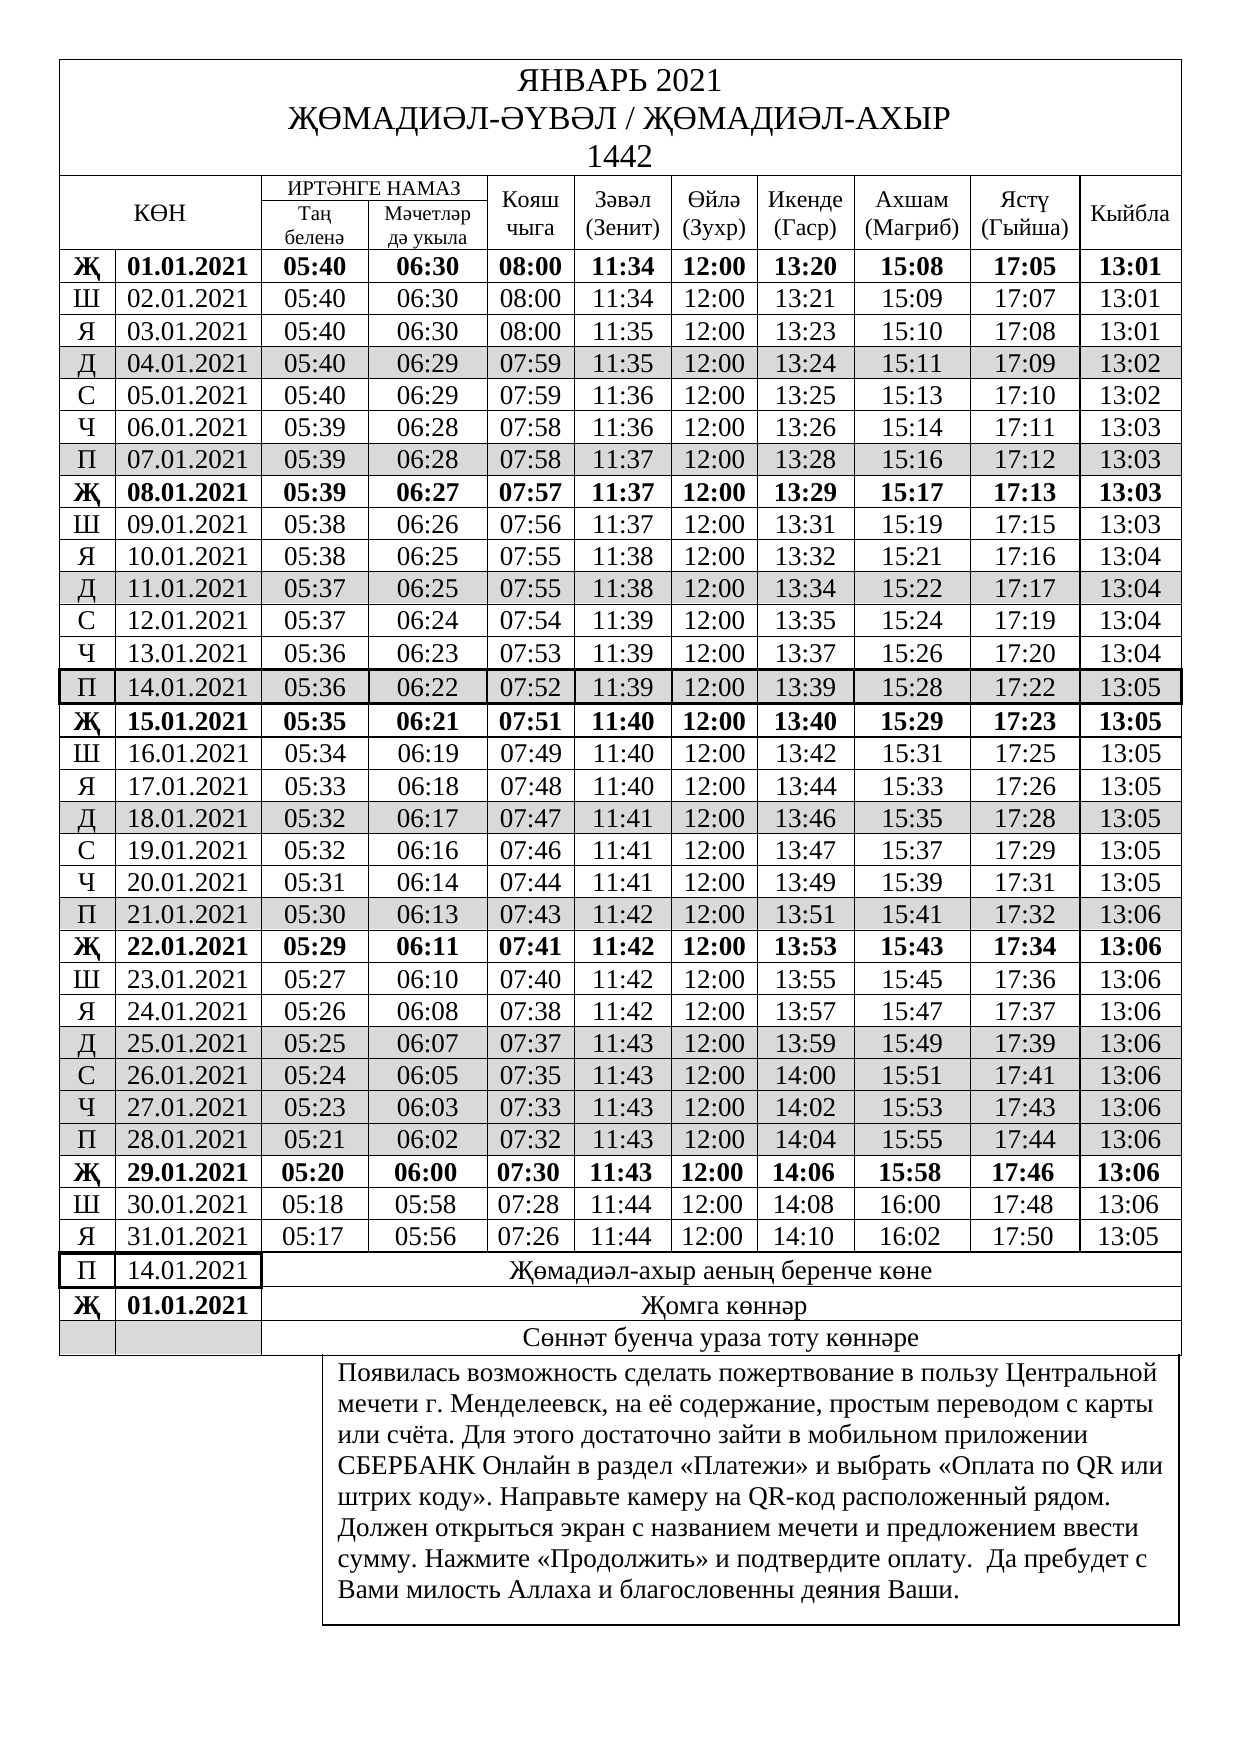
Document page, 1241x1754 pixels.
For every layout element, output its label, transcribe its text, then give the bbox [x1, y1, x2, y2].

table_cell 17:32 [971, 898, 1079, 929]
table_cell 13:01 [1081, 315, 1181, 346]
table_cell 07:55 [488, 572, 574, 603]
table_cell 17:19 [971, 605, 1079, 636]
table_cell 12:00 [672, 1091, 757, 1123]
table_cell 12:00 [672, 1156, 757, 1187]
table_cell 28.01.2021 [116, 1124, 261, 1155]
table_cell 06:22 [370, 671, 486, 702]
table_cell 15:33 [855, 770, 970, 801]
table_cell 05:39 [262, 476, 368, 507]
table_cell 17:46 [971, 1156, 1079, 1187]
table_cell 05:26 [262, 995, 368, 1026]
table_cell 06:02 [369, 1124, 487, 1155]
table_cell 07:58 [488, 411, 574, 442]
table_cell Җөмадиәл-ахыр аеның беренче көне [263, 1253, 1181, 1286]
table_cell 13:05 [1081, 671, 1180, 702]
table_cell 12:00 [672, 637, 757, 668]
table_cell Зәвәл (Зенит) [575, 176, 671, 249]
table_cell 12:00 [672, 347, 757, 378]
table_cell 22.01.2021 [116, 931, 261, 962]
table_cell 17:31 [971, 866, 1079, 897]
table_cell 12:00 [673, 671, 757, 702]
table_cell КӨН [60, 176, 261, 249]
table_cell 06:26 [369, 508, 487, 539]
table_cell 14:00 [758, 1059, 854, 1090]
table_cell 05:36 [262, 637, 368, 668]
table_cell 15:17 [855, 476, 970, 507]
table_cell Җ [60, 1289, 115, 1320]
table_cell П [60, 444, 115, 475]
table_cell 11:37 [575, 444, 671, 475]
table_cell 05:40 [262, 250, 368, 282]
table_cell 15:41 [855, 898, 970, 929]
table_cell 05:31 [262, 866, 368, 897]
table_cell 16:00 [855, 1188, 970, 1219]
table_cell Ч [60, 411, 115, 442]
table_cell 08:00 [488, 250, 574, 282]
table_cell 13:31 [758, 508, 854, 539]
table_cell 05:40 [262, 283, 368, 314]
table_cell 06:00 [369, 1156, 487, 1187]
table_cell 13:02 [1081, 379, 1181, 410]
table_cell 15:35 [855, 802, 970, 833]
table_cell 15:10 [855, 315, 970, 346]
table_cell 17:37 [971, 995, 1079, 1026]
table_cell 11:43 [575, 1059, 671, 1090]
table_cell 17:05 [971, 250, 1079, 282]
table_cell Җ [60, 705, 115, 736]
table_cell 12:00 [672, 508, 757, 539]
table_cell 11:34 [575, 283, 671, 314]
table_cell 15:39 [855, 866, 970, 897]
table_cell 07:40 [488, 963, 574, 994]
table_cell 11:38 [575, 540, 671, 571]
table_cell 13:35 [758, 605, 854, 636]
table_cell 14:06 [758, 1156, 854, 1187]
table_cell 13:05 [1081, 738, 1181, 768]
table_cell 13:20 [758, 250, 854, 282]
table_cell 17:43 [971, 1091, 1079, 1123]
table_cell 07:51 [488, 705, 574, 736]
table_cell 11:34 [575, 250, 671, 282]
table_cell 17:39 [971, 1027, 1079, 1058]
table_cell 07:30 [488, 1156, 574, 1187]
table_cell 11:39 [576, 671, 671, 702]
table_cell 15:19 [855, 508, 970, 539]
table_cell 05:40 [262, 315, 368, 346]
table_cell 17:15 [971, 508, 1079, 539]
table_cell 15:55 [855, 1124, 970, 1155]
table_cell 12:00 [672, 379, 757, 410]
table_cell 06:03 [369, 1091, 487, 1123]
table_cell 12:00 [672, 802, 757, 833]
table_cell Д [60, 572, 115, 603]
table_cell 11:41 [575, 866, 671, 897]
table_cell Җ [60, 1156, 115, 1187]
table_cell 11:40 [575, 770, 671, 801]
table_cell 11:37 [575, 508, 671, 539]
table_cell 07:37 [488, 1027, 574, 1058]
table_cell 14:04 [758, 1124, 854, 1155]
table_cell 15:53 [855, 1091, 970, 1123]
table_cell 05:38 [262, 540, 368, 571]
table_cell 05:39 [262, 444, 368, 475]
table_cell 17:20 [971, 637, 1079, 668]
table_cell 05:32 [262, 834, 368, 865]
table_cell 12:00 [672, 898, 757, 929]
table_cell 11:35 [575, 347, 671, 378]
table_cell 17:10 [971, 379, 1079, 410]
table_cell 07:49 [488, 738, 574, 768]
table_cell 11:44 [575, 1188, 671, 1219]
table_cell 05:58 [369, 1188, 487, 1219]
table_cell Ч [60, 637, 115, 668]
table_cell 07:28 [488, 1188, 574, 1219]
table_cell 17:48 [971, 1188, 1079, 1219]
table_cell 17:09 [971, 347, 1079, 378]
table_cell Кояш чыга [488, 176, 574, 249]
table_cell Икенде (Гаср) [758, 176, 854, 249]
table_cell 13:44 [758, 770, 854, 801]
table_cell 12:00 [672, 250, 757, 282]
table_cell 17:22 [971, 671, 1079, 702]
table_cell 13:53 [758, 931, 854, 962]
table_cell 05:27 [262, 963, 368, 994]
table_cell 06:08 [369, 995, 487, 1026]
table_cell 11:43 [575, 1027, 671, 1058]
table_cell Җ [60, 476, 115, 507]
table_cell 13:04 [1081, 540, 1181, 571]
table_cell 08:00 [488, 315, 574, 346]
table_cell 06:19 [369, 738, 487, 768]
table_cell 06:28 [369, 411, 487, 442]
table_cell 12.01.2021 [116, 605, 261, 636]
table_cell 15:29 [855, 705, 970, 736]
table_cell 13:01 [1081, 250, 1181, 282]
table_cell 13.01.2021 [116, 637, 261, 668]
table_cell 08.01.2021 [116, 476, 261, 507]
table_cell С [60, 834, 115, 865]
table_cell Ш [60, 283, 115, 314]
table_cell 06:11 [369, 931, 487, 962]
table_cell 07:48 [488, 770, 574, 801]
table_cell 13:03 [1081, 476, 1181, 507]
table_cell 12:00 [672, 315, 757, 346]
table_cell Д [60, 802, 115, 833]
table_cell 11:36 [575, 411, 671, 442]
table_cell Кыйбла [1081, 176, 1181, 249]
table_cell 06:25 [369, 540, 487, 571]
table_cell 13:05 [1081, 705, 1181, 736]
table_cell 18.01.2021 [116, 802, 261, 833]
table_cell 05:23 [262, 1091, 368, 1123]
table_cell Д [60, 347, 115, 378]
table_cell Д [60, 1027, 115, 1058]
table_cell С [60, 1059, 115, 1090]
table_cell 06:30 [369, 315, 487, 346]
table_cell 27.01.2021 [116, 1091, 261, 1123]
table_cell 13:32 [758, 540, 854, 571]
table_cell 07:44 [488, 866, 574, 897]
table_cell 06:28 [369, 444, 487, 475]
table_cell 07:57 [488, 476, 574, 507]
table_cell Я [60, 995, 115, 1026]
table_cell 05:56 [369, 1220, 487, 1251]
table_cell 11:42 [575, 898, 671, 929]
table_cell 12:00 [672, 605, 757, 636]
table_cell 08:00 [488, 283, 574, 314]
table_cell 07:59 [488, 347, 574, 378]
table_cell Ш [60, 1188, 115, 1219]
table_cell [116, 1321, 261, 1354]
table_cell 14.01.2021 [116, 671, 261, 702]
table_cell 05:39 [262, 411, 368, 442]
table_cell 05:37 [262, 572, 368, 603]
table_cell 07:43 [488, 898, 574, 929]
table_cell 07:46 [488, 834, 574, 865]
table_cell Я [60, 540, 115, 571]
table_cell [60, 1321, 115, 1354]
table_cell 07:32 [488, 1124, 574, 1155]
table_cell 11:36 [575, 379, 671, 410]
table_cell 13:59 [758, 1027, 854, 1058]
table_cell 13:03 [1081, 508, 1181, 539]
table_cell 15:13 [855, 379, 970, 410]
table_cell Я [60, 770, 115, 801]
table_cell 05:30 [262, 898, 368, 929]
table_cell Мәчетләр дә укыла [369, 201, 487, 249]
table_cell 13:37 [758, 637, 854, 668]
table_cell 24.01.2021 [116, 995, 261, 1026]
table_cell 17:16 [971, 540, 1079, 571]
table_cell 17:34 [971, 931, 1079, 962]
table_cell 12:00 [672, 283, 757, 314]
table_cell 06:07 [369, 1027, 487, 1058]
table_cell 05:40 [262, 379, 368, 410]
table_cell 12:00 [672, 995, 757, 1026]
table_cell 11:42 [575, 963, 671, 994]
table_cell 10.01.2021 [116, 540, 261, 571]
table_cell Җ [60, 931, 115, 962]
table_cell 01.01.2021 [116, 1289, 261, 1320]
table_cell 11:42 [575, 931, 671, 962]
table_cell 13:28 [758, 444, 854, 475]
table_cell 13:57 [758, 995, 854, 1026]
table_cell 13:23 [758, 315, 854, 346]
table_cell 06:10 [369, 963, 487, 994]
table_cell Ч [60, 1091, 115, 1123]
table_cell П [60, 898, 115, 929]
table_cell 13:24 [758, 347, 854, 378]
table_cell 13:03 [1081, 444, 1181, 475]
table_cell 13:06 [1081, 963, 1181, 994]
table_cell 15:22 [855, 572, 970, 603]
table_cell 06.01.2021 [116, 411, 261, 442]
table_cell 13:29 [758, 476, 854, 507]
table_cell 05:21 [262, 1124, 368, 1155]
table_cell 13:55 [758, 963, 854, 994]
table_cell 15:58 [855, 1156, 970, 1187]
table_cell 15:37 [855, 834, 970, 865]
table_cell 15:28 [855, 671, 970, 702]
table_cell 17:36 [971, 963, 1079, 994]
table_cell 15:11 [855, 347, 970, 378]
table_cell 11:39 [575, 637, 671, 668]
table_cell П [60, 1124, 115, 1155]
table_cell 07:59 [488, 379, 574, 410]
table_cell 11:39 [575, 605, 671, 636]
table_cell 09.01.2021 [116, 508, 261, 539]
table_cell 15:08 [855, 250, 970, 282]
table_cell 05.01.2021 [116, 379, 261, 410]
table_cell Ш [60, 508, 115, 539]
table_cell 12:00 [672, 1027, 757, 1058]
table_cell 07:33 [488, 1091, 574, 1123]
table_cell 07:55 [488, 540, 574, 571]
table_cell 15:26 [855, 637, 970, 668]
table_cell 11:42 [575, 995, 671, 1026]
table_cell 13:04 [1081, 605, 1181, 636]
table_cell 12:00 [672, 411, 757, 442]
table_cell 12:00 [672, 572, 757, 603]
table_cell 31.01.2021 [116, 1220, 261, 1251]
table_cell 12:00 [672, 476, 757, 507]
table_cell 13:02 [1081, 347, 1181, 378]
table_cell 16:02 [855, 1220, 970, 1251]
table_cell 13:05 [1081, 802, 1181, 833]
table_cell 13:05 [1081, 834, 1181, 865]
table_cell 12:00 [672, 931, 757, 962]
table_cell 01.01.2021 [116, 250, 261, 282]
table_cell 06:30 [369, 283, 487, 314]
table_cell Ястү (Гыйша) [971, 176, 1079, 249]
table_cell 06:30 [369, 250, 487, 282]
table_cell 13:06 [1081, 1124, 1181, 1155]
table_header январь 2021 ҖӨМАДИӘЛ-ӘҮВӘЛ / ҖӨМАДИӘЛ-АХЫР 1442 [60, 60, 1181, 175]
table_cell 19.01.2021 [116, 834, 261, 865]
table_cell 13:47 [758, 834, 854, 865]
table_cell 13:40 [758, 705, 854, 736]
table_cell 06:25 [369, 572, 487, 603]
table_cell 15:21 [855, 540, 970, 571]
table_cell 04.01.2021 [116, 347, 261, 378]
table_cell 11:43 [575, 1156, 671, 1187]
table_cell 06:24 [369, 605, 487, 636]
table_cell 12:00 [672, 705, 757, 736]
table_cell 13:49 [758, 866, 854, 897]
table_cell 17:26 [971, 770, 1079, 801]
table_cell Ш [60, 963, 115, 994]
table_cell Җомга көннәр [262, 1287, 1181, 1320]
table_cell 13:03 [1081, 411, 1181, 442]
table_cell 07:53 [488, 637, 574, 668]
table_cell 14:10 [758, 1220, 854, 1251]
table_cell 29.01.2021 [116, 1156, 261, 1187]
table_cell 05:36 [262, 671, 368, 702]
table_cell 12:00 [672, 866, 757, 897]
table_cell 15:24 [855, 605, 970, 636]
table_cell 06:14 [369, 866, 487, 897]
table_cell 13:42 [758, 738, 854, 768]
table_cell ИРТӘНГЕ НАМАЗ [262, 176, 487, 200]
table_cell 17:08 [971, 315, 1079, 346]
table_cell П [61, 671, 114, 702]
table_cell 12:00 [672, 1188, 757, 1219]
table_cell 05:40 [262, 347, 368, 378]
table_cell 05:37 [262, 605, 368, 636]
table_cell 17:50 [971, 1220, 1079, 1251]
table_cell 12:00 [672, 738, 757, 768]
table_cell 17.01.2021 [116, 770, 261, 801]
table_cell 11:43 [575, 1091, 671, 1123]
table_cell 15:14 [855, 411, 970, 442]
table_cell 11:44 [575, 1220, 671, 1251]
table_cell 05:20 [262, 1156, 368, 1187]
table_cell 13:51 [758, 898, 854, 929]
table_cell 14:02 [758, 1091, 854, 1123]
table_cell 17:29 [971, 834, 1079, 865]
table_cell 13:04 [1081, 572, 1181, 603]
table_cell 07:35 [488, 1059, 574, 1090]
table_cell 11:40 [575, 738, 671, 768]
table_cell 07:52 [488, 671, 574, 702]
table_cell 13:06 [1081, 1156, 1181, 1187]
table_cell 07:38 [488, 995, 574, 1026]
table_cell 15:49 [855, 1027, 970, 1058]
table_cell 17:12 [971, 444, 1079, 475]
table_cell 06:29 [369, 379, 487, 410]
table_cell 06:13 [369, 898, 487, 929]
table_cell 12:00 [672, 770, 757, 801]
table_cell 02.01.2021 [116, 283, 261, 314]
table_cell 11:41 [575, 834, 671, 865]
table_cell 05:35 [262, 705, 368, 736]
table_cell 11:43 [575, 1124, 671, 1155]
table_cell 05:33 [262, 770, 368, 801]
table_cell 05:25 [262, 1027, 368, 1058]
table_cell 13:46 [758, 802, 854, 833]
table_cell 11:35 [575, 315, 671, 346]
table_cell 12:00 [672, 963, 757, 994]
table_cell 07:56 [488, 508, 574, 539]
table_cell 13:05 [1081, 866, 1181, 897]
table_cell 25.01.2021 [116, 1027, 261, 1058]
table_cell 13:06 [1081, 1091, 1181, 1123]
table_cell Ч [60, 866, 115, 897]
table_cell 07.01.2021 [116, 444, 261, 475]
table_cell Я [60, 315, 115, 346]
table_cell 06:05 [369, 1059, 487, 1090]
table_cell 07:58 [488, 444, 574, 475]
table_cell 06:29 [369, 347, 487, 378]
table_cell 21.01.2021 [116, 898, 261, 929]
table_cell 12:00 [672, 1059, 757, 1090]
table_cell 06:23 [369, 637, 487, 668]
table_cell Я [60, 1220, 115, 1251]
table_cell 06:27 [369, 476, 487, 507]
table_cell 17:13 [971, 476, 1079, 507]
table_cell 05:34 [262, 738, 368, 768]
table_cell 15:16 [855, 444, 970, 475]
table_cell 05:32 [262, 802, 368, 833]
table_cell 15:31 [855, 738, 970, 768]
table_cell 15:45 [855, 963, 970, 994]
table_cell 30.01.2021 [116, 1188, 261, 1219]
table_cell 11:41 [575, 802, 671, 833]
table_cell 11:37 [575, 476, 671, 507]
table_cell 12:00 [672, 1124, 757, 1155]
table_cell Җ [60, 250, 115, 282]
table_cell 15:09 [855, 283, 970, 314]
table_cell 14.01.2021 [116, 1255, 260, 1286]
table_cell 13:06 [1081, 898, 1181, 929]
table_cell 06:17 [369, 802, 487, 833]
table_cell 20.01.2021 [116, 866, 261, 897]
table_cell 17:07 [971, 283, 1079, 314]
table_cell 07:26 [488, 1220, 574, 1251]
table_cell Ш [60, 738, 115, 768]
table_cell 26.01.2021 [116, 1059, 261, 1090]
table_cell Ахшам (Магриб) [855, 176, 970, 249]
table_cell 13:21 [758, 283, 854, 314]
table_cell 13:01 [1081, 283, 1181, 314]
table_cell 03.01.2021 [116, 315, 261, 346]
table_cell 17:41 [971, 1059, 1079, 1090]
table_cell 15.01.2021 [116, 705, 261, 736]
table_cell 11.01.2021 [116, 572, 261, 603]
table_cell 17:28 [971, 802, 1079, 833]
table_cell 15:47 [855, 995, 970, 1026]
table_cell П [61, 1255, 114, 1286]
table_cell 13:26 [758, 411, 854, 442]
table_cell 23.01.2021 [116, 963, 261, 994]
table_cell 15:43 [855, 931, 970, 962]
table_cell 13:04 [1081, 637, 1181, 668]
table_cell С [60, 379, 115, 410]
table_cell 13:25 [758, 379, 854, 410]
table_cell 06:21 [369, 705, 487, 736]
table_cell 17:44 [971, 1124, 1079, 1155]
table_cell 05:24 [262, 1059, 368, 1090]
table_cell 15:51 [855, 1059, 970, 1090]
table_cell 07:54 [488, 605, 574, 636]
table_cell 17:25 [971, 738, 1079, 768]
table_cell 06:18 [369, 770, 487, 801]
table_cell 13:06 [1081, 1059, 1181, 1090]
table_cell 13:06 [1081, 995, 1181, 1026]
table_cell 11:40 [575, 705, 671, 736]
table_cell 13:05 [1081, 770, 1181, 801]
table_cell 13:06 [1081, 1027, 1181, 1058]
table_cell 13:39 [758, 671, 853, 702]
table_cell 11:38 [575, 572, 671, 603]
table_cell 13:06 [1081, 931, 1181, 962]
table_cell Өйлә (Зухр) [672, 176, 757, 249]
table_cell 13:05 [1081, 1220, 1181, 1251]
table_cell 17:17 [971, 572, 1079, 603]
table_cell 12:00 [672, 444, 757, 475]
table_cell 17:23 [971, 705, 1079, 736]
table_cell Сөннәт буенча ураза тоту көннәре [262, 1321, 1181, 1354]
table_cell 07:47 [488, 802, 574, 833]
table_cell 05:18 [262, 1188, 368, 1219]
table_cell Таң беленә [262, 201, 368, 249]
table_cell 05:17 [262, 1220, 368, 1251]
table_cell 16.01.2021 [116, 738, 261, 768]
table_cell 12:00 [672, 540, 757, 571]
table_cell 13:34 [758, 572, 854, 603]
table_cell 06:16 [369, 834, 487, 865]
table_cell 17:11 [971, 411, 1079, 442]
table_cell 05:38 [262, 508, 368, 539]
table_cell 14:08 [758, 1188, 854, 1219]
table_cell 07:41 [488, 931, 574, 962]
table_cell С [60, 605, 115, 636]
table_cell 12:00 [672, 1220, 757, 1251]
table_cell 13:06 [1081, 1188, 1181, 1219]
table_cell 05:29 [262, 931, 368, 962]
table_cell 12:00 [672, 834, 757, 865]
